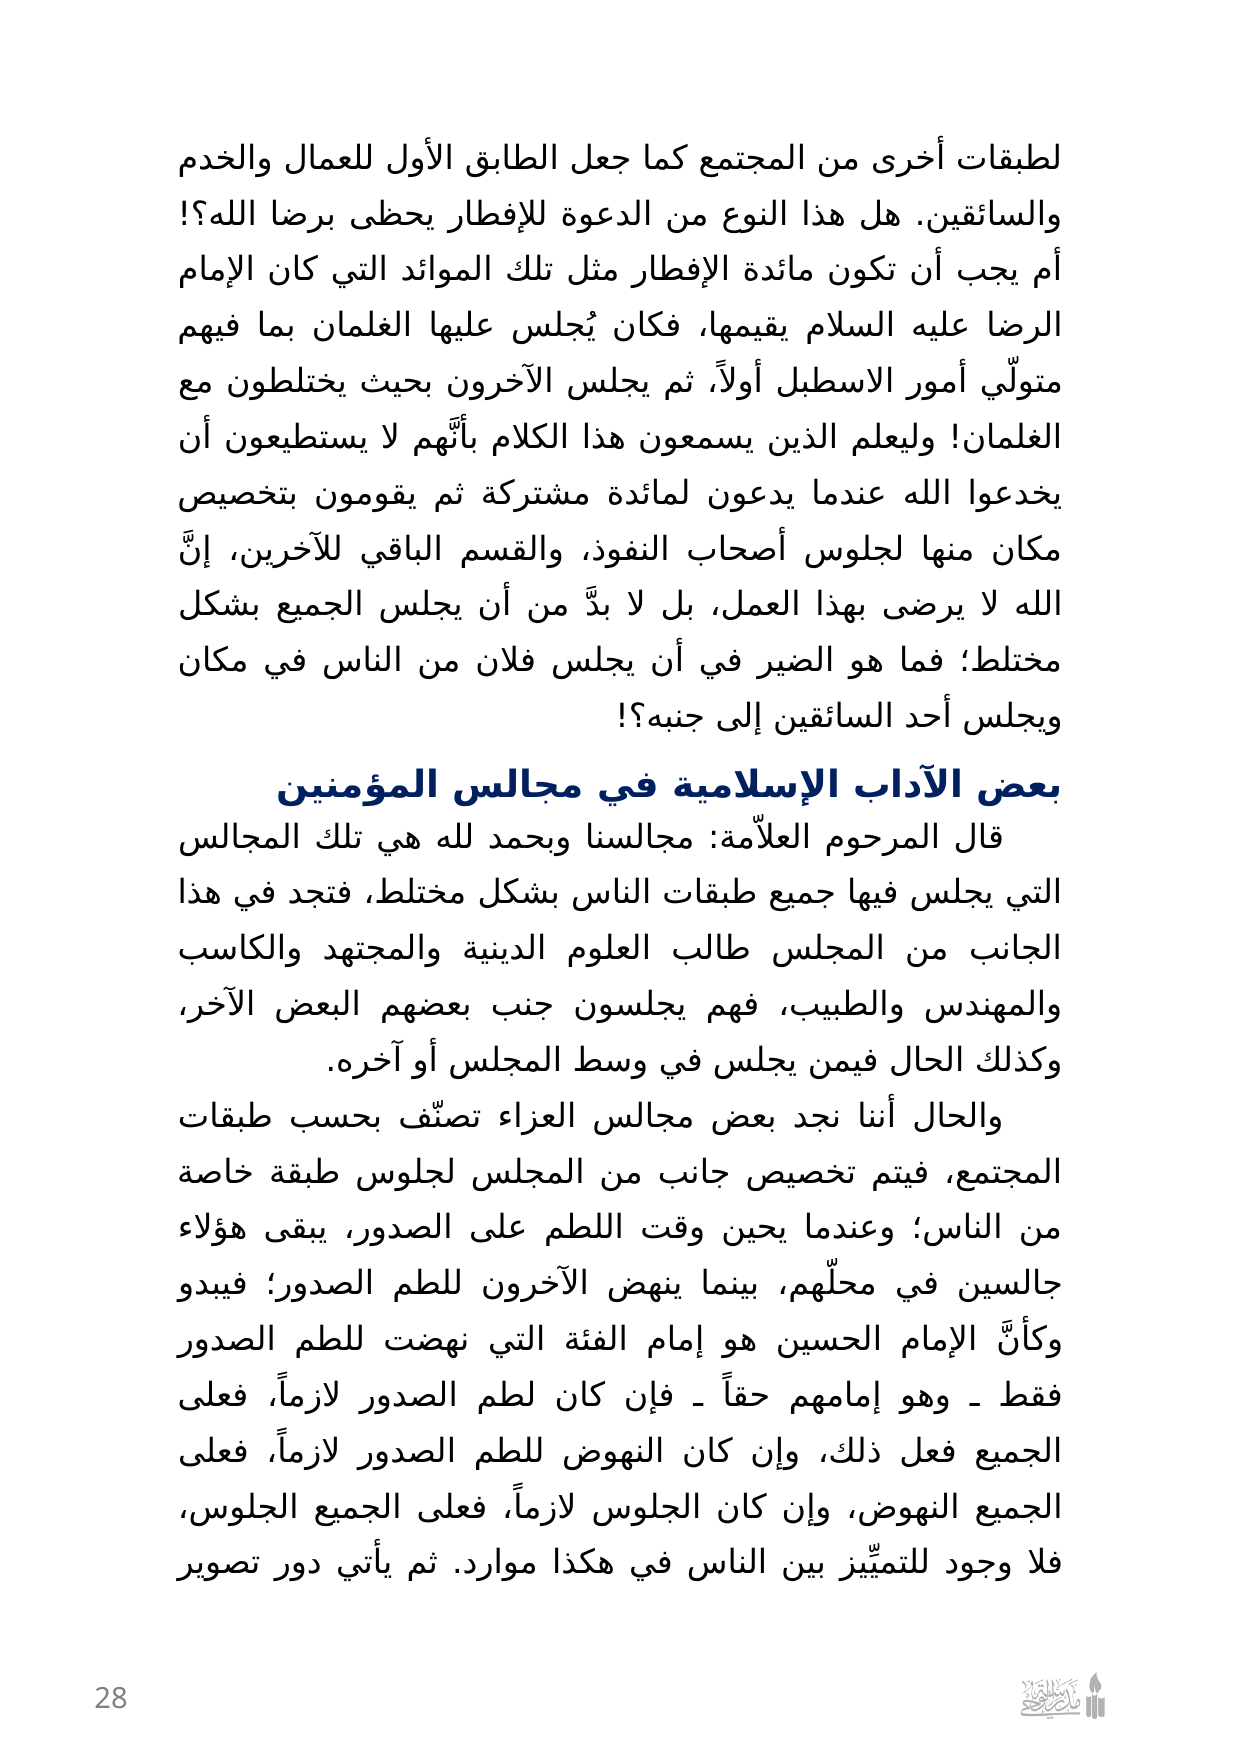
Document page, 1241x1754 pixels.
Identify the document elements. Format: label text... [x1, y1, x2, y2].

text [177, 136, 1063, 750]
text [177, 1094, 1063, 1596]
text قال المرحوم العلاّمة: مجالسنا وبحمد لله هي تلك المجالس التي يجلس فيها جميع طبقات الناس بشكل مختلط، فتجد في هذا الجانب من المجلس طالب العلوم الدينية والمجتهد والكاسب والمهندس والطبيب، فهم يجلسون جنب بعضهم البعض الآخر، وكذلك الحال فيمن يجلس في وسط المجلس أو آخره. [177, 815, 1063, 1094]
picture [1020, 1672, 1105, 1719]
title بعض الآداب الإسلامية في مجالس المؤمنين [177, 762, 1063, 806]
